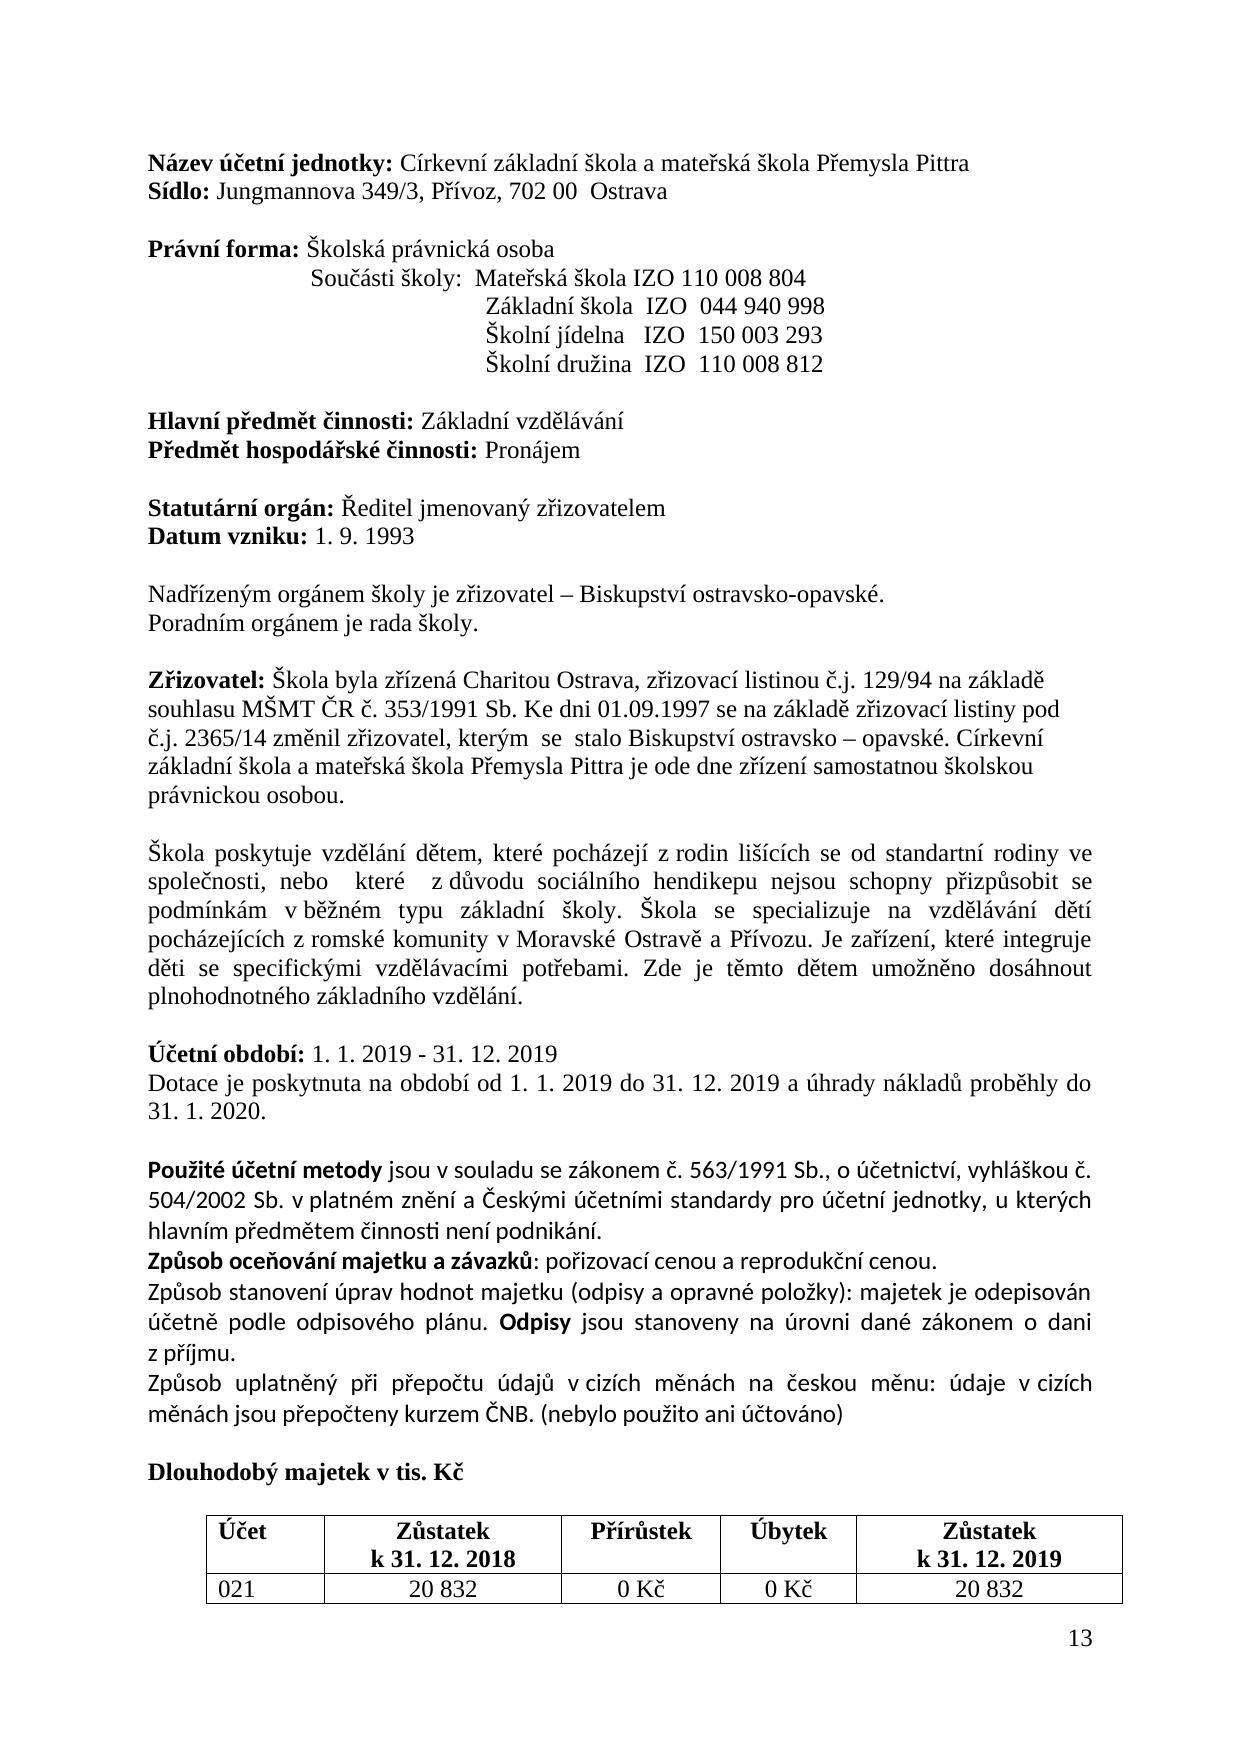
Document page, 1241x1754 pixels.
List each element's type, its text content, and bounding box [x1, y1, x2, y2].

table_header Účet [207, 1516, 324, 1573]
text Způsob oceňování majetku a závazků: pořizovací cenou a reprodukční cenou. [148, 1245, 1093, 1276]
text Dlouhodobý majetek v tis. Kč [148, 1457, 1093, 1486]
text Účetní období: 1. 1. 2019 - 31. 12. 2019 [148, 1039, 1093, 1068]
text Název účetní jednotky: Církevní základní škola a mateřská škola Přemysla Pittra [148, 148, 1093, 176]
table_cell 20 832 [325, 1574, 561, 1603]
text Způsob uplatněný při přepočtu údajů v cizích měnách na českou měnu: údaje v cizích měnách jsou přepočteny kurzem ČNB. (nebylo použito ani účtováno) [148, 1367, 1093, 1428]
table_header Zůstatek k 31. 12. 2018 [325, 1516, 561, 1573]
text Sídlo: Jungmannova 349/3, Přívoz, 702 00 Ostrava [148, 176, 1093, 205]
text Datum vzniku: 1. 9. 1993 [148, 521, 1093, 550]
text Škola poskytuje vzdělání dětem, které pocházejí z rodin lišících se od standartní rodiny ve společnosti, nebo které z důvodu sociálního hendikepu nejsou schopny přizpůsobit se podmínkám v běžném typu základní školy. Škola se specializuje na vzdělávání dětí pocházejících z romské komunity v Moravské Ostravě a Přívozu. Je zařízení, které integruje děti se specifickými vzdělávacími potřebami. Zde je těmto dětem umožněno dosáhnout plnohodnotného základního vzdělání. [148, 838, 1093, 1010]
table_header Zůstatek k 31. 12. 2019 [857, 1516, 1122, 1573]
text Dotace je poskytnuta na období od 1. 1. 2019 do 31. 12. 2019 a úhrady nákladů proběhly do 31. 1. 2020. [148, 1068, 1093, 1125]
text Způsob stanovení úprav hodnot majetku (odpisy a opravné položky): majetek je odepisován účetně podle odpisového plánu. Odpisy jsou stanoveny na úrovni dané zákonem o dani z příjmu. [148, 1276, 1093, 1367]
text Právní forma: Školská právnická osoba [148, 234, 1093, 263]
text Školní jídelna IZO 150 003 293 [148, 320, 1093, 349]
text Předmět hospodářské činnosti: Pronájem [148, 435, 1093, 464]
text Zřizovatel: Škola byla zřízená Charitou Ostrava, zřizovací listinou č.j. 129/94 na základě souhlasu MŠMT ČR č. 353/1991 Sb. Ke dni 01.09.1997 se na základě zřizovací listiny pod č.j. 2365/14 změnil zřizovatel, kterým se stalo Biskupství ostravsko – opavské. Církevní základní škola a mateřská škola Přemysla Pittra je ode dne zřízení samostatnou školskou právnickou osobou. [148, 665, 1093, 809]
table_header Přírůstek [562, 1516, 720, 1573]
text Poradním orgánem je rada školy. [148, 608, 1093, 636]
table_cell 0 Kč [562, 1574, 720, 1603]
text Školní družina IZO 110 008 812 [148, 349, 1093, 378]
table_cell 20 832 [857, 1574, 1122, 1603]
text Nadřízeným orgánem školy je zřizovatel – Biskupství ostravsko-opavské. [148, 579, 1093, 608]
text Základní škola IZO 044 940 998 [148, 291, 1093, 320]
text Hlavní předmět činnosti: Základní vzdělávání [148, 406, 1093, 435]
table_cell 021 [207, 1574, 324, 1603]
text Použité účetní metody jsou v souladu se zákonem č. 563/1991 Sb., o účetnictví, vyhláškou č. 504/2002 Sb. v platném znění a Českými účetními standardy pro účetní jednotky, u kterých hlavním předmětem činnosti není podnikání. [148, 1154, 1093, 1245]
text Statutární orgán: Ředitel jmenovaný zřizovatelem [148, 493, 1093, 521]
table_header Úbytek [721, 1516, 856, 1573]
table_cell 0 Kč [721, 1574, 856, 1603]
text Součásti školy: Mateřská škola IZO 110 008 804 [148, 263, 1093, 291]
